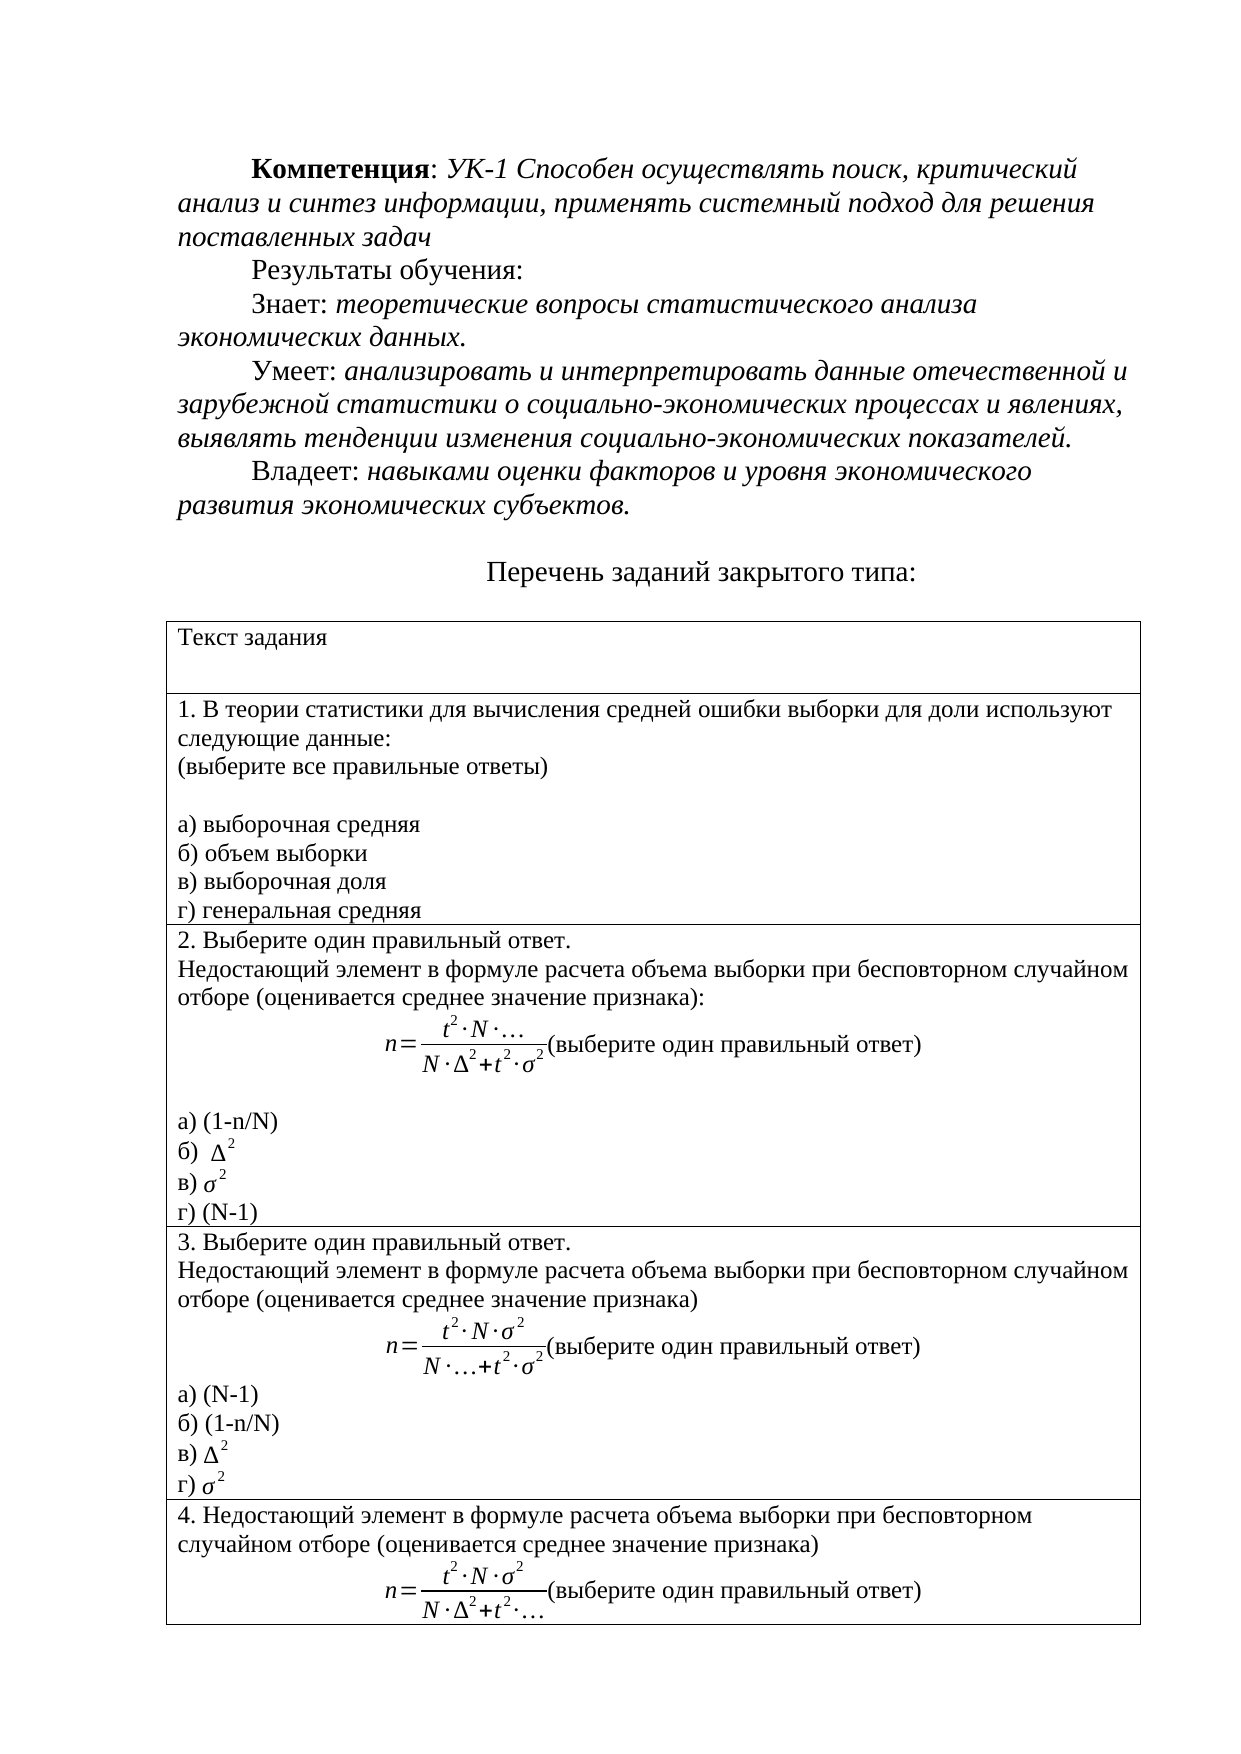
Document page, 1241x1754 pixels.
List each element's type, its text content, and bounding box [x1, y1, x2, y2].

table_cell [167, 1500, 1140, 1623]
text Компетенция: УК-1 Способен осуществлять поиск, критический анализ и синтез информации, применять системный подход для решения поставленных задач [177, 152, 1152, 252]
table_cell 3. Выберите один правильный ответ. Недостающий элемент в формуле расчета объема выборки при бесповторном случайном отборе (оценивается среднее значение признака) (выберите один правильный ответ) а) (N-1) б) (1-n/N) в) г) [167, 1227, 1140, 1499]
table_cell 1. В теории статистики для вычисления средней ошибки выборки для доли используют следующие данные: (выберите все правильные ответы) а) выборочная средняя б) объем выборки в) выборочная доля г) генеральная средняя [167, 694, 1140, 924]
list Умеет: анализировать и интерпретировать данные отечественной и зарубежной статистики о социально-экономических процессах и явлениях, выявлять тенденции изменения социально-экономических показателей. [177, 353, 1152, 453]
list Владеет: навыками оценки факторов и уровня экономического развития экономических субъектов. [177, 453, 1152, 521]
text Перечень заданий закрытого типа: [177, 554, 1152, 588]
text Результаты обучения: [177, 252, 1152, 286]
list Знает: теоретические вопросы статистического анализа экономических данных. [177, 286, 1152, 353]
table_header Текст задания [167, 622, 1140, 693]
table_cell 2. Выберите один правильный ответ. Недостающий элемент в формуле расчета объема выборки при бесповторном случайном отборе (оценивается среднее значение признака): (выберите один правильный ответ) а) (1-n/N) б) в) г) (N-1) [167, 925, 1140, 1226]
